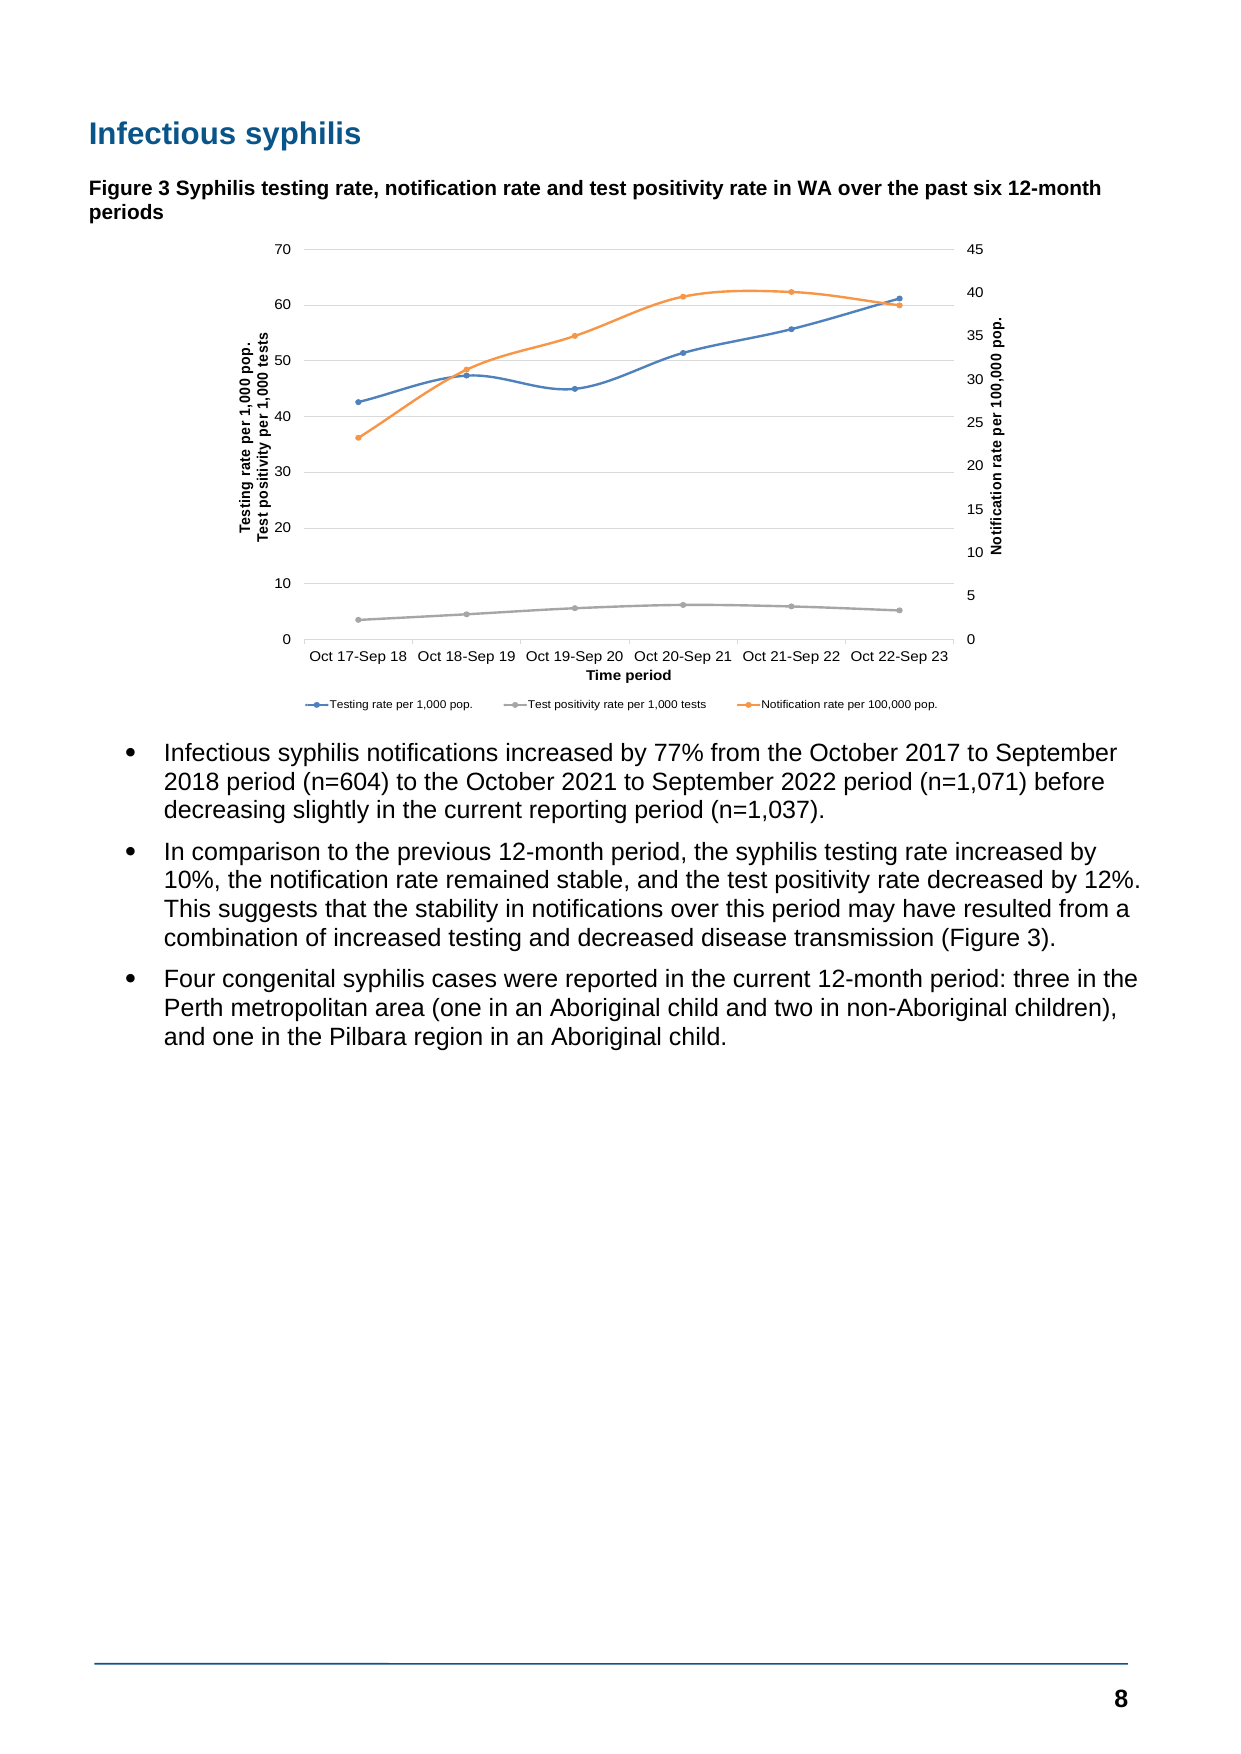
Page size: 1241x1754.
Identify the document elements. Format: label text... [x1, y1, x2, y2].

list Four congenital syphilis cases were reported in the current 12-month period: three in the Perth metropolitan area (one in an Aboriginal child and two in non-Aboriginal children), and one in the Pilbara region in an Aboriginal child. [126, 964, 1152, 1051]
list In comparison to the previous 12-month period, the syphilis testing rate increased by 10%, the notification rate remained stable, and the test positivity rate decreased by 12%. This suggests that the stability in notifications over this period may have resulted from a combination of increased testing and decreased disease transmission (Figure 3). [126, 837, 1152, 952]
subtitle Infectious syphilis [89, 115, 1152, 151]
text Figure 3 Syphilis testing rate, notification rate and test positivity rate in WA over the past six 12-month periods [89, 176, 1152, 224]
list Infectious syphilis notifications increased by 77% from the October 2017 to September 2018 period (n=604) to the October 2021 to September 2022 period (n=1,071) before decreasing slightly in the current reporting period (n=1,037). [126, 738, 1152, 824]
